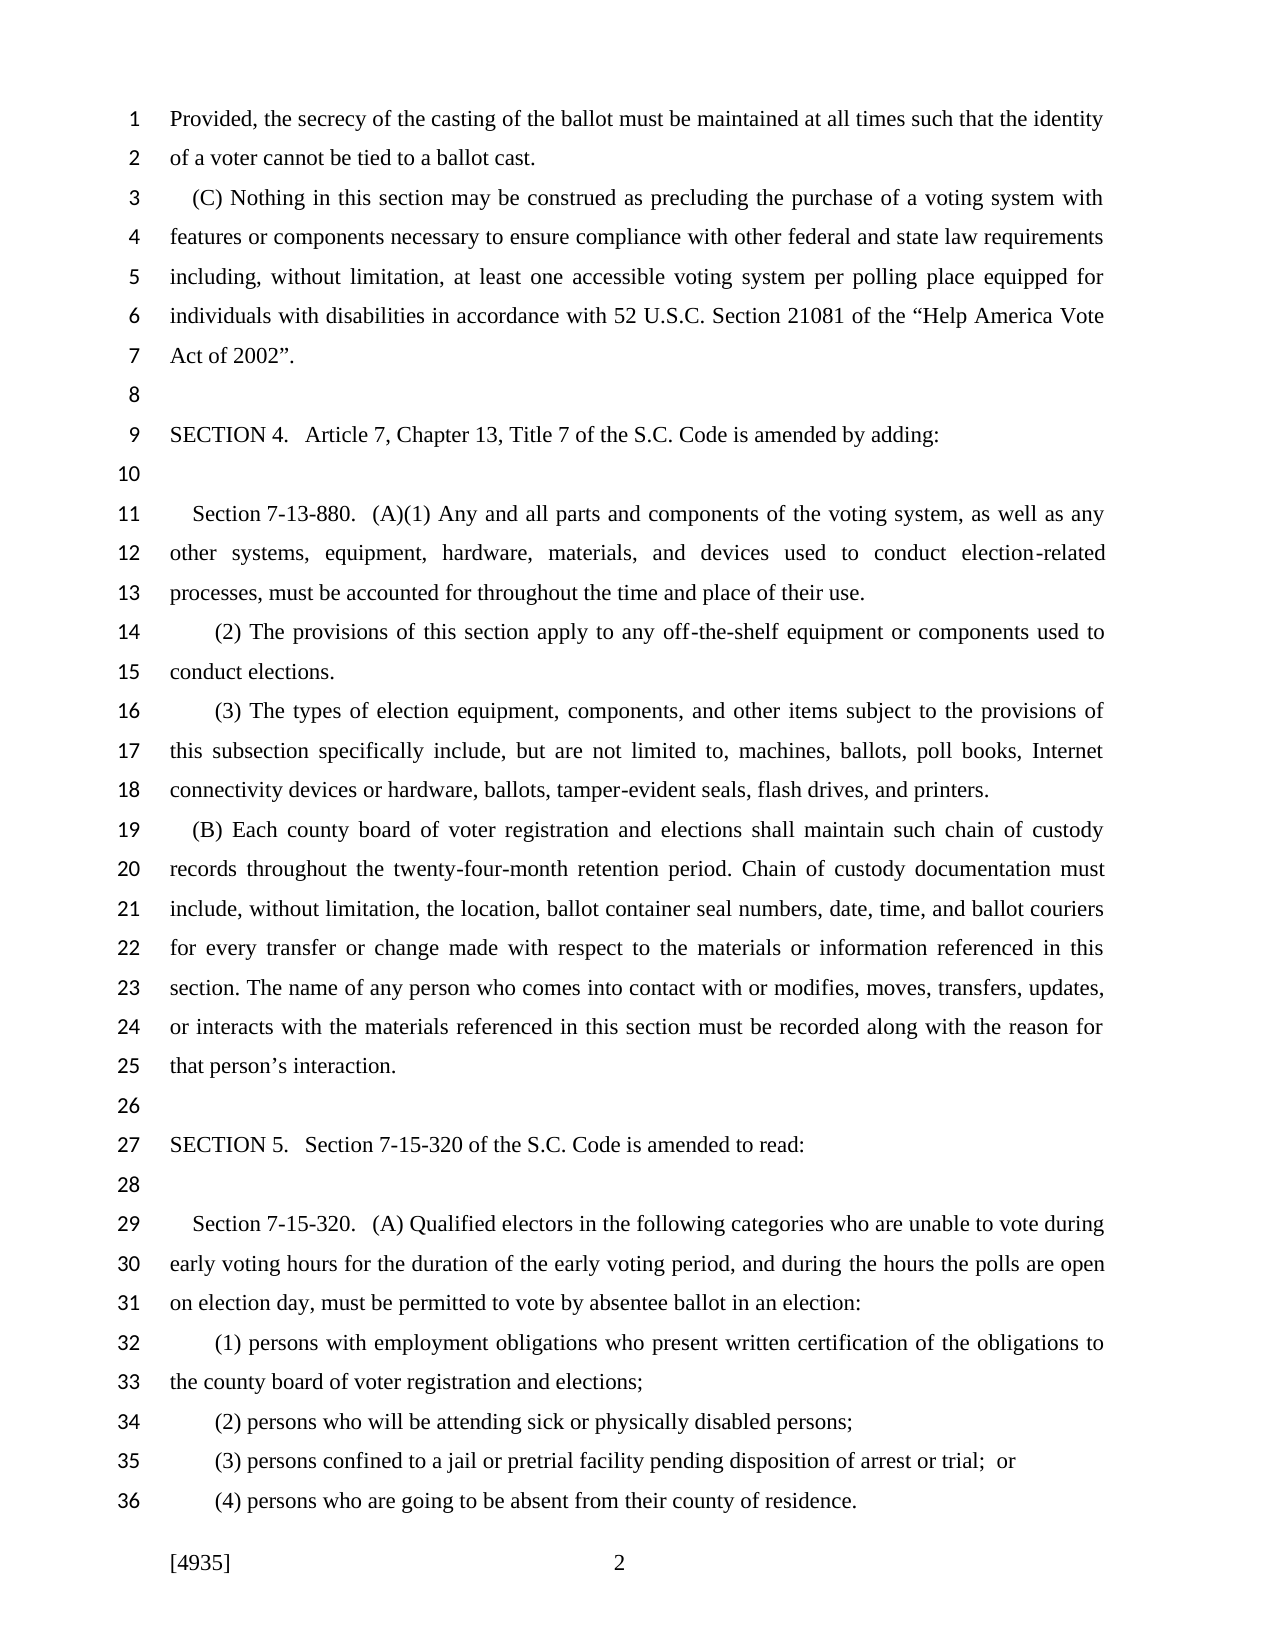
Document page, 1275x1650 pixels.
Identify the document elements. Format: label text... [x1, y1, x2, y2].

text (2) persons who will be attending sick or physically disabled persons; [169, 1408, 1106, 1434]
text (1) persons with employment obligations who present written certification of the obligations to the county board of voter registration and elections; [169, 1329, 1106, 1395]
text (4) persons who are going to be absent from their county of residence. [169, 1487, 1106, 1513]
text (2) The provisions of this section apply to any off‑the‑shelf equipment or components used to conduct elections. [169, 618, 1106, 684]
text (3) persons confined to a jail or pretrial facility pending disposition of arrest or trial; or [169, 1447, 1106, 1474]
text (C) Nothing in this section may be construed as precluding the purchase of a voting system with features or components necessary to ensure compliance with other federal and state law requirements including, without limitation, at least one accessible voting system per polling place equipped for individuals with disabilities in accordance with 52 U.S.C. Section 21081 of the “Help America Vote Act of 2002”. [169, 184, 1106, 368]
text SECTION 4. Article 7, Chapter 13, Title 7 of the S.C. Code is amended by adding: [169, 421, 1106, 447]
text (B) Each county board of voter registration and elections shall maintain such chain of custody records throughout the twenty‑four-month retention period. Chain of custody documentation must include, without limitation, the location, ballot container seal numbers, date, time, and ballot couriers for every transfer or change made with respect to the materials or information referenced in this section. The name of any person who comes into contact with or modifies, moves, transfers, updates, or interacts with the materials referenced in this section must be recorded along with the reason for that person’s interaction. [169, 816, 1106, 1079]
text Section 7‑13‑880. (A)(1) Any and all parts and components of the voting system, as well as any other systems, equipment, hardware, materials, and devices used to conduct election‑related processes, must be accounted for throughout the time and place of their use. [169, 500, 1106, 605]
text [169, 105, 1106, 171]
text Section 7‑15‑320. (A) Qualified electors in the following categories who are unable to vote during early voting hours for the duration of the early voting period, and during the hours the polls are open on election day, must be permitted to vote by absentee ballot in an election: [169, 1210, 1106, 1316]
text (3) The types of election equipment, components, and other items subject to the provisions of this subsection specifically include, but are not limited to, machines, ballots, poll books, Internet connectivity devices or hardware, ballots, tamper‑evident seals, flash drives, and printers. [169, 697, 1106, 802]
text SECTION 5. Section 7‑15‑320 of the S.C. Code is amended to read: [169, 1131, 1106, 1158]
